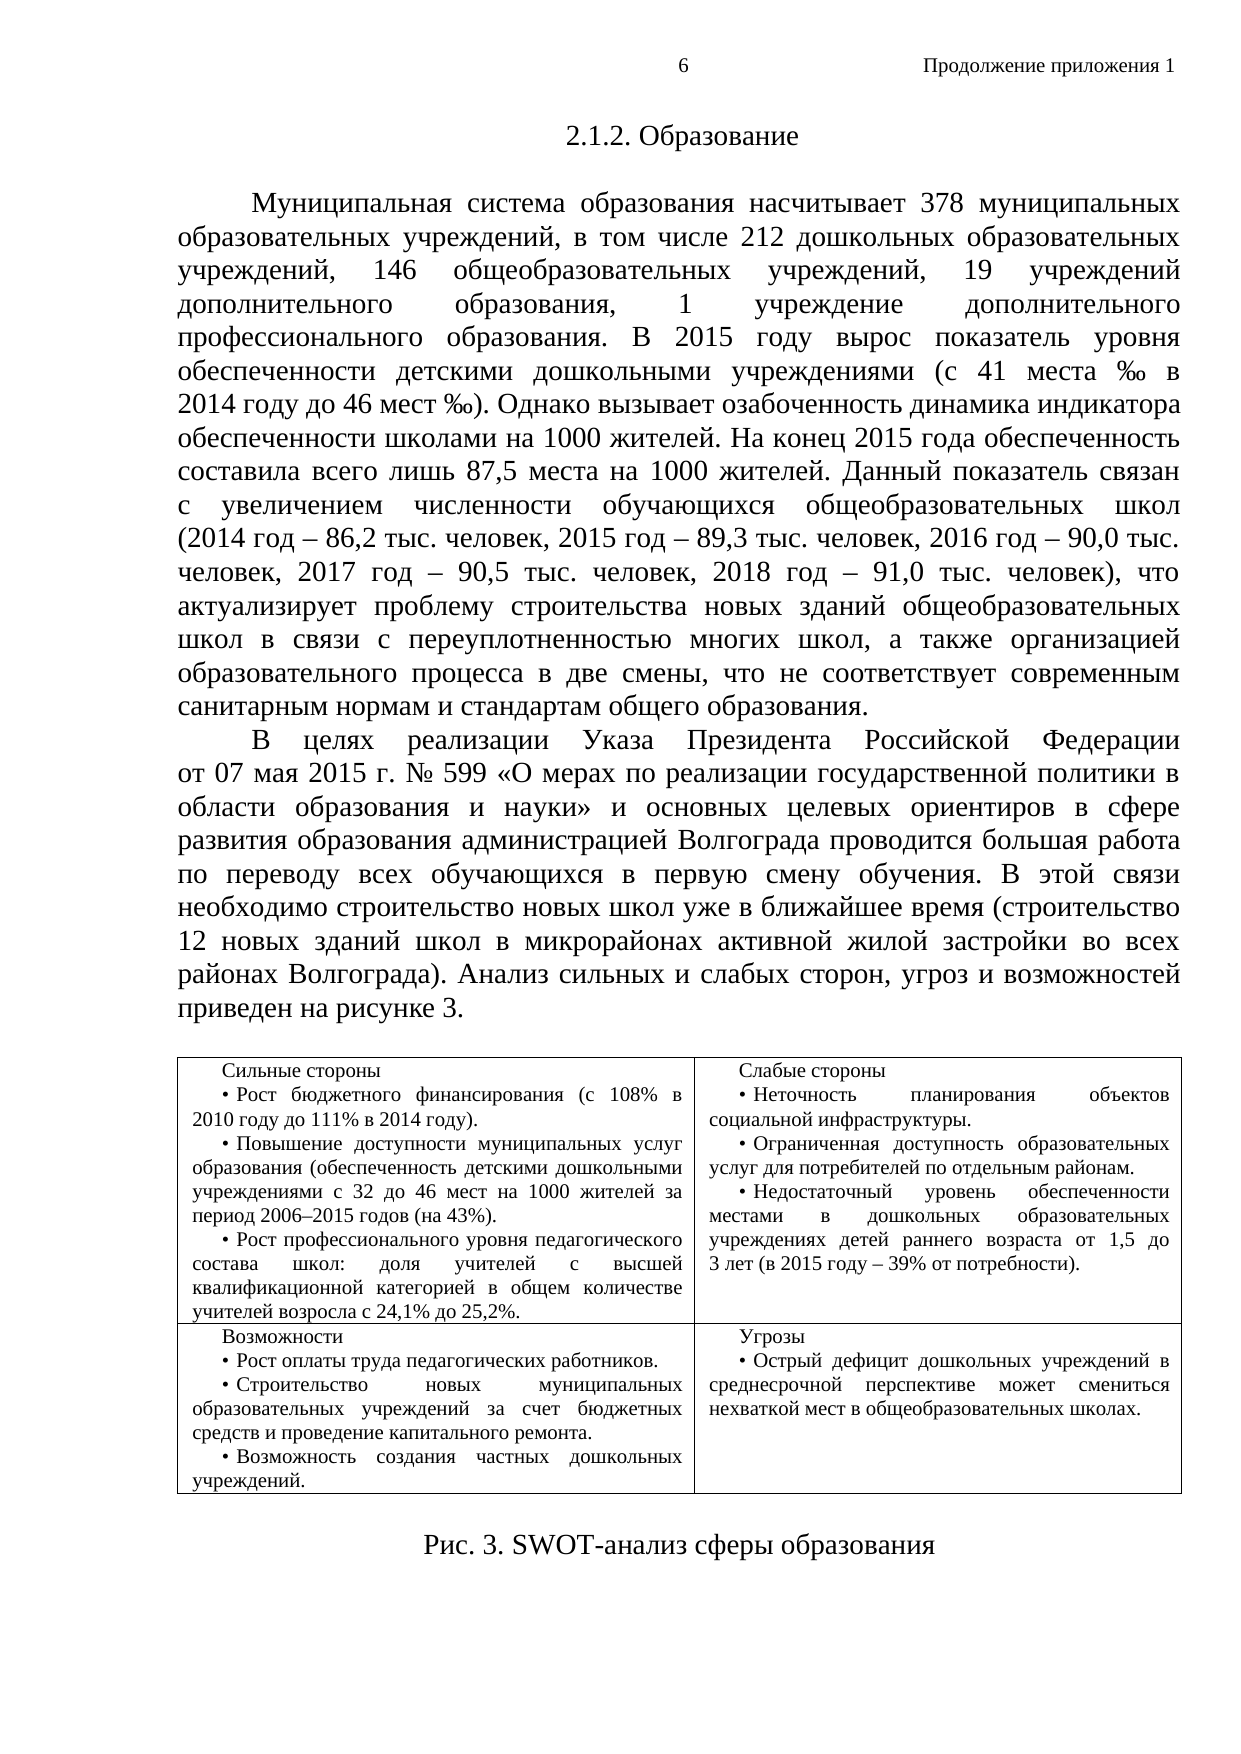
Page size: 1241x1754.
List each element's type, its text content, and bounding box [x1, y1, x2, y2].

table_cell Угрозы Острый дефицит дошкольных учреждений в среднесрочной перспективе может смениться нехваткой мест в общеобразовательных школах. [695, 1324, 1181, 1492]
text 2.1.2. Образование [177, 118, 1187, 152]
text Рис. 3. SWOT-анализ сферы образования [177, 1527, 1181, 1561]
text В целях реализации Указа Президента Российской Федерации от 07 мая 2015 г. № 599 «О мерах по реализации государственной политики в области образования и науки» и основных целевых ориентиров в сфере развития образования администрацией Волгограда проводится большая работа по переводу всех обучающихся в первую смену обучения. В этой связи необходимо строительство новых школ уже в ближайшее время (строительство 12 новых зданий школ в микрорайонах активной жилой застройки во всех районах Волгограда). Анализ сильных и слабых сторон, угроз и возможностей приведен на рисунке 3. [177, 722, 1181, 1024]
table_cell Возможности Рост оплаты труда педагогических работников. Строительство новых муниципальных образовательных учреждений за счет бюджетных средств и проведение капитального ремонта. Возможность создания частных дошкольных учреждений. [178, 1324, 694, 1492]
table_header Сильные стороны Рост бюджетного финансирования (с 108% в 2010 году до 111% в 2014 году). Повышение доступности муниципальных услуг образования (обеспеченность детскими дошкольными учреждениями с 32 до 46 мест на 1000 жителей за период 2006–2015 годов (на 43%). Рост профессионального уровня педагогического состава школ: доля учителей с высшей квалификационной категорией в общем количестве учителей возросла с 24,1% до 25,2%. [178, 1058, 694, 1323]
table_header Слабые стороны Неточность планирования объектов социальной инфраструктуры. Ограниченная доступность образовательных услуг для потребителей по отдельным районам. Недостаточный уровень обеспеченности местами в дошкольных образовательных учреждениях детей раннего возраста от 1,5 до 3 лет (в 2015 году – 39% от потребности). [695, 1058, 1181, 1323]
text Муниципальная система образования насчитывает 378 муниципальных образовательных учреждений, в том числе 212 дошкольных образовательных учреждений, 146 общеобразовательных учреждений, 19 учреждений дополнительного образования, 1 учреждение дополнительного профессионального образования. В 2015 году вырос показатель уровня обеспеченности детскими дошкольными учреждениями (с 41 места ‰ в 2014 году до 46 мест ‰). Однако вызывает озабоченность динамика индикатора обеспеченности школами на 1000 жителей. На конец 2015 года обеспеченность составила всего лишь 87,5 места на 1000 жителей. Данный показатель связан с увеличением численности обучающихся общеобразовательных школ (2014 год – 86,2 тыс. человек, 2015 год – 89,3 тыс. человек, 2016 год – 90,0 тыс. человек, 2017 год – 90,5 тыс. человек, 2018 год – 91,0 тыс. человек), что актуализирует проблему строительства новых зданий общеобразовательных школ в связи с переуплотненностью многих школ, а также организацией образовательного процесса в две смены, что не соответствует современным санитарным нормам и стандартам общего образования. [177, 185, 1181, 722]
